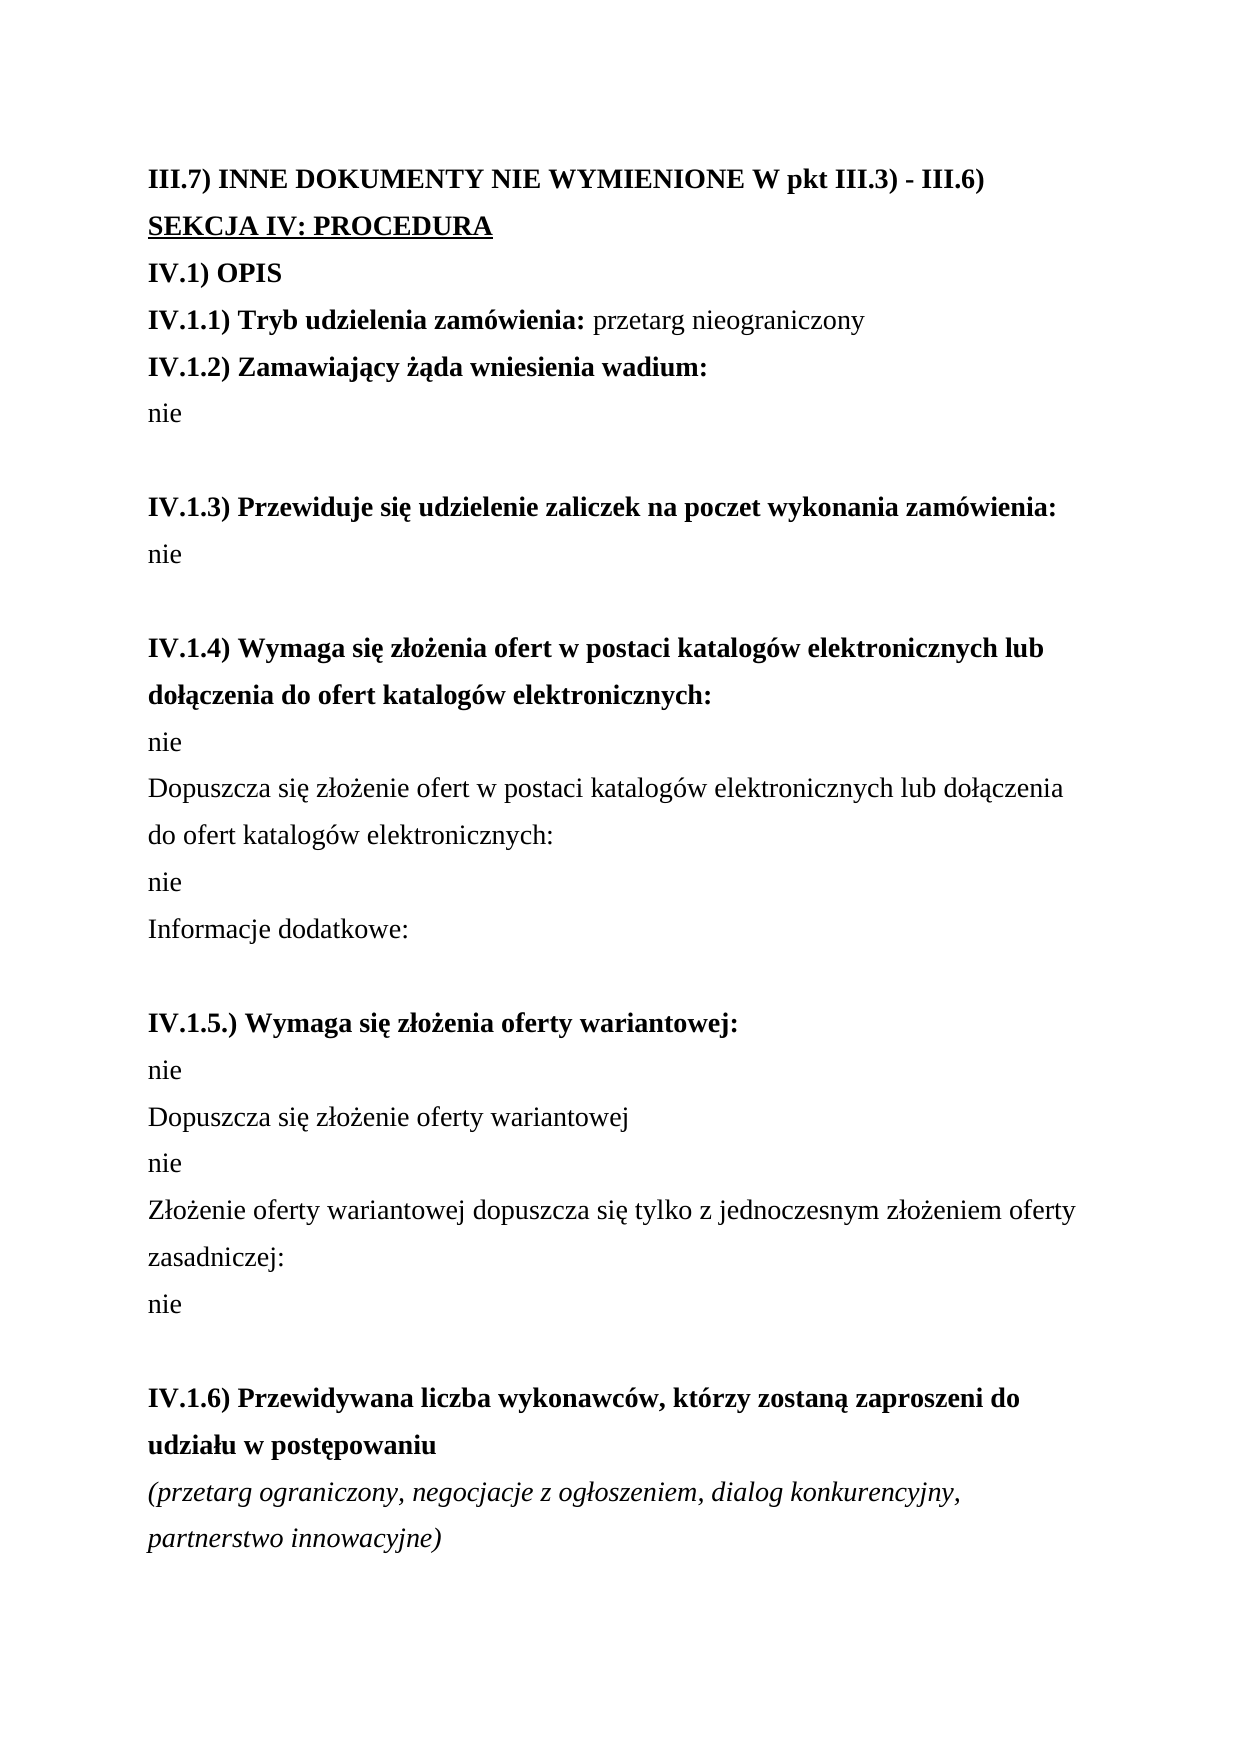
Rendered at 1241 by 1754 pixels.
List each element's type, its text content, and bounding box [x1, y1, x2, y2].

text nie [148, 382, 1093, 429]
text nie Dopuszcza się złożenie ofert w postaci katalogów elektronicznych lub dołączenia do ofert katalogów elektronicznych: nie Informacje dodatkowe: [148, 710, 1093, 944]
text IV.1.6) Przewidywana liczba wykonawców, którzy zostaną zaproszeni do udziału w postępowaniu (przetarg ograniczony, negocjacje z ogłoszeniem, dialog konkurencyjny, partnerstwo innowacyjne) [148, 1319, 1093, 1554]
text SEKCJA IV: PROCEDURA [148, 194, 1093, 241]
text III.7) INNE DOKUMENTY NIE WYMIENIONE W pkt III.3) - III.6) [148, 148, 1093, 194]
text nie Dopuszcza się złożenie oferty wariantowej nie Złożenie oferty wariantowej dopuszcza się tylko z jednoczesnym złożeniem oferty zasadniczej: nie [148, 1038, 1093, 1319]
text nie [148, 523, 1093, 569]
text IV.1.4) Wymaga się złożenia ofert w postaci katalogów elektronicznych lub dołączenia do ofert katalogów elektronicznych: [148, 569, 1093, 710]
text IV.1) OPIS IV.1.1) Tryb udzielenia zamówienia: przetarg nieograniczony IV.1.2) Zamawiający żąda wniesienia wadium: [148, 241, 1093, 382]
text IV.1.5.) Wymaga się złożenia oferty wariantowej: [148, 944, 1093, 1038]
text IV.1.3) Przewiduje się udzielenie zaliczek na poczet wykonania zamówienia: [148, 429, 1093, 523]
